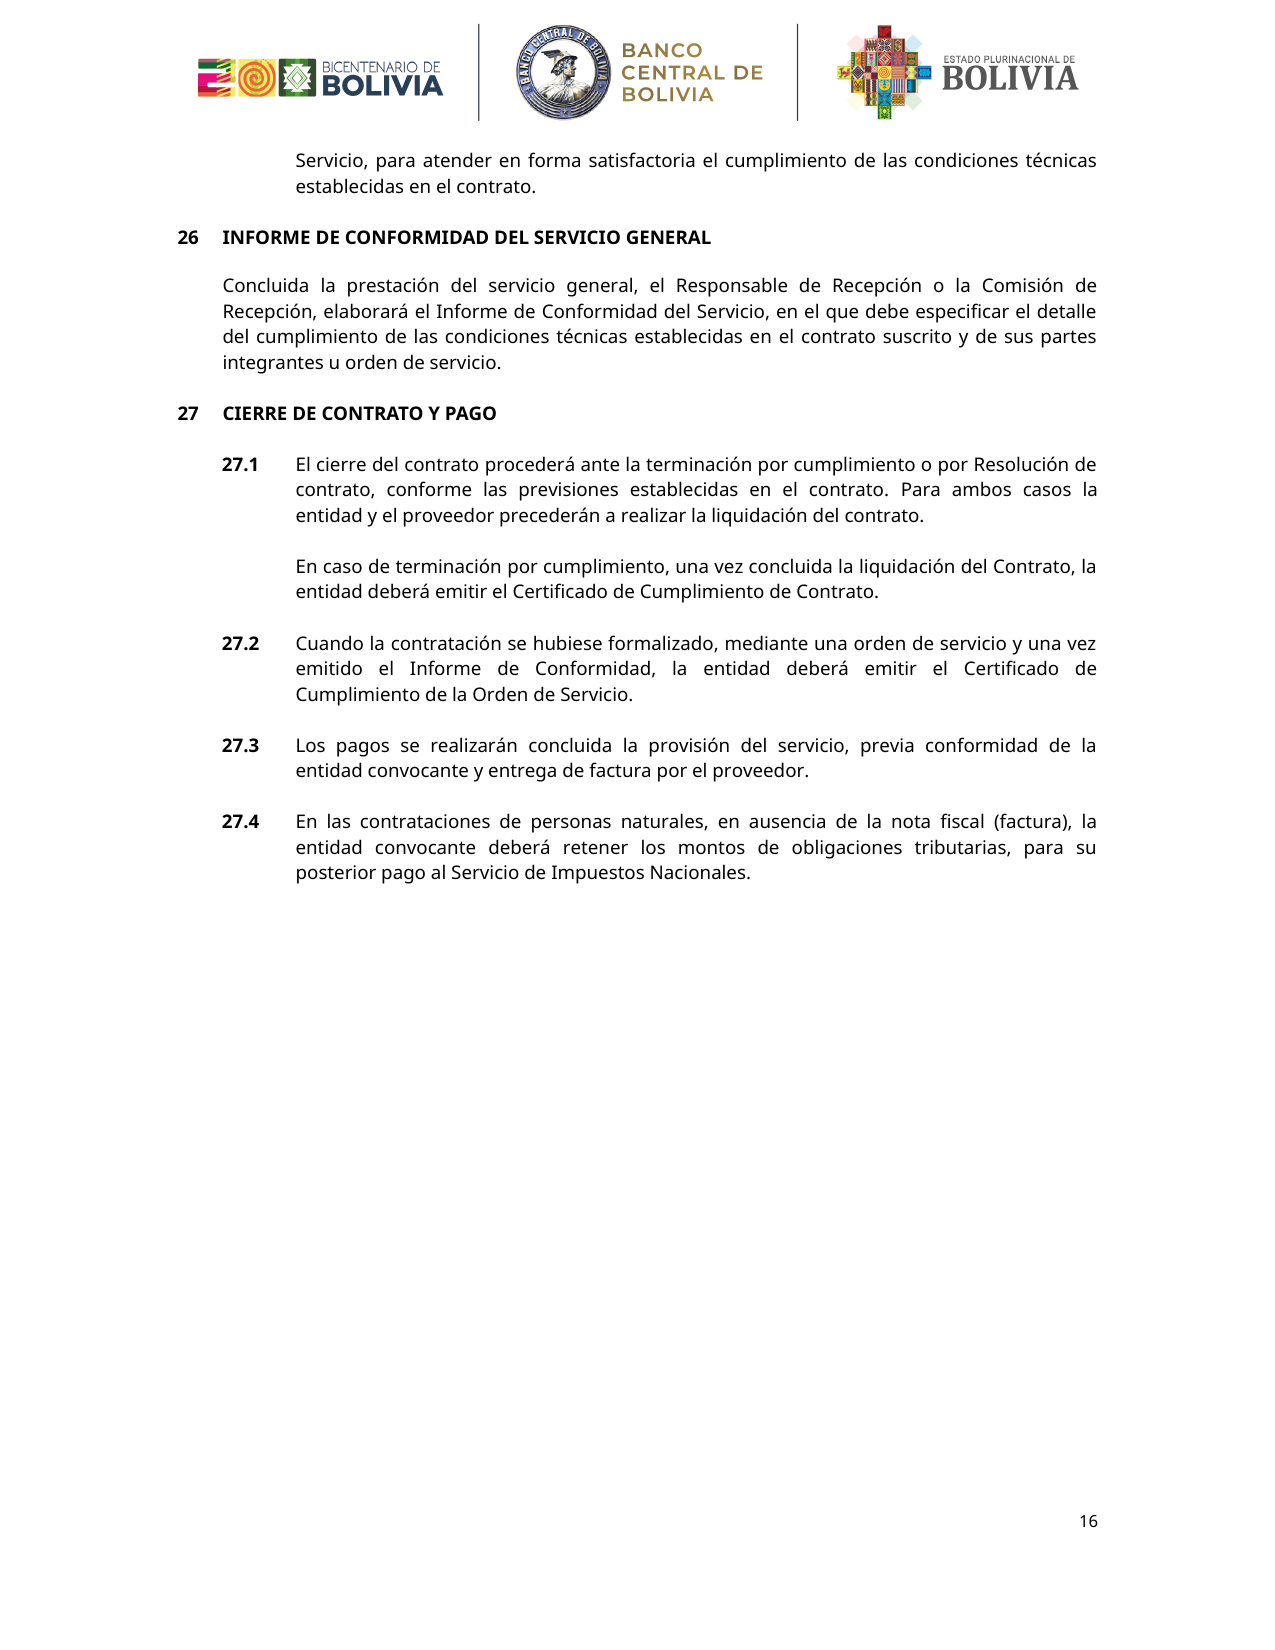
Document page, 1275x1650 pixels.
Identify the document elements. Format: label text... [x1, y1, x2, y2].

list En caso de terminación por cumplimiento, una vez concluida la liquidación del Contrato, la entidad deberá emitir el Certificado de Cumplimiento de Contrato. [295, 553, 1098, 604]
list Cuando la contratación se hubiese formalizado, mediante una orden de servicio y una vez emitido el Informe de Conformidad, la entidad deberá emitir el Certificado de Cumplimiento de la Orden de Servicio. [222, 630, 1098, 706]
text Concluida la prestación del servicio general, el Responsable de Recepción o la Comisión de Recepción, elaborará el Informe de Conformidad del Servicio, en el que debe especificar el detalle del cumplimiento de las condiciones técnicas establecidas en el contrato suscrito y de sus partes integrantes u orden de servicio. [222, 272, 1098, 374]
title INFORME DE CONFORMIDAD DEL SERVICIO GENERAL [177, 224, 1098, 250]
title CIERRE DE CONTRATO Y PAGO [177, 400, 1098, 426]
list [295, 148, 1098, 199]
list En las contrataciones de personas naturales, en ausencia de la nota fiscal (factura), la entidad convocante deberá retener los montos de obligaciones tributarias, para su posterior pago al Servicio de Impuestos Nacionales. [222, 808, 1098, 885]
list El cierre del contrato procederá ante la terminación por cumplimiento o por Resolución de contrato, conforme las previsiones establecidas en el contrato. Para ambos casos la entidad y el proveedor precederán a realizar la liquidación del contrato. [222, 451, 1098, 528]
picture [0, 8, 1275, 124]
list Los pagos se realizarán concluida la provisión del servicio, previa conformidad de la entidad convocante y entrega de factura por el proveedor. [222, 732, 1098, 783]
